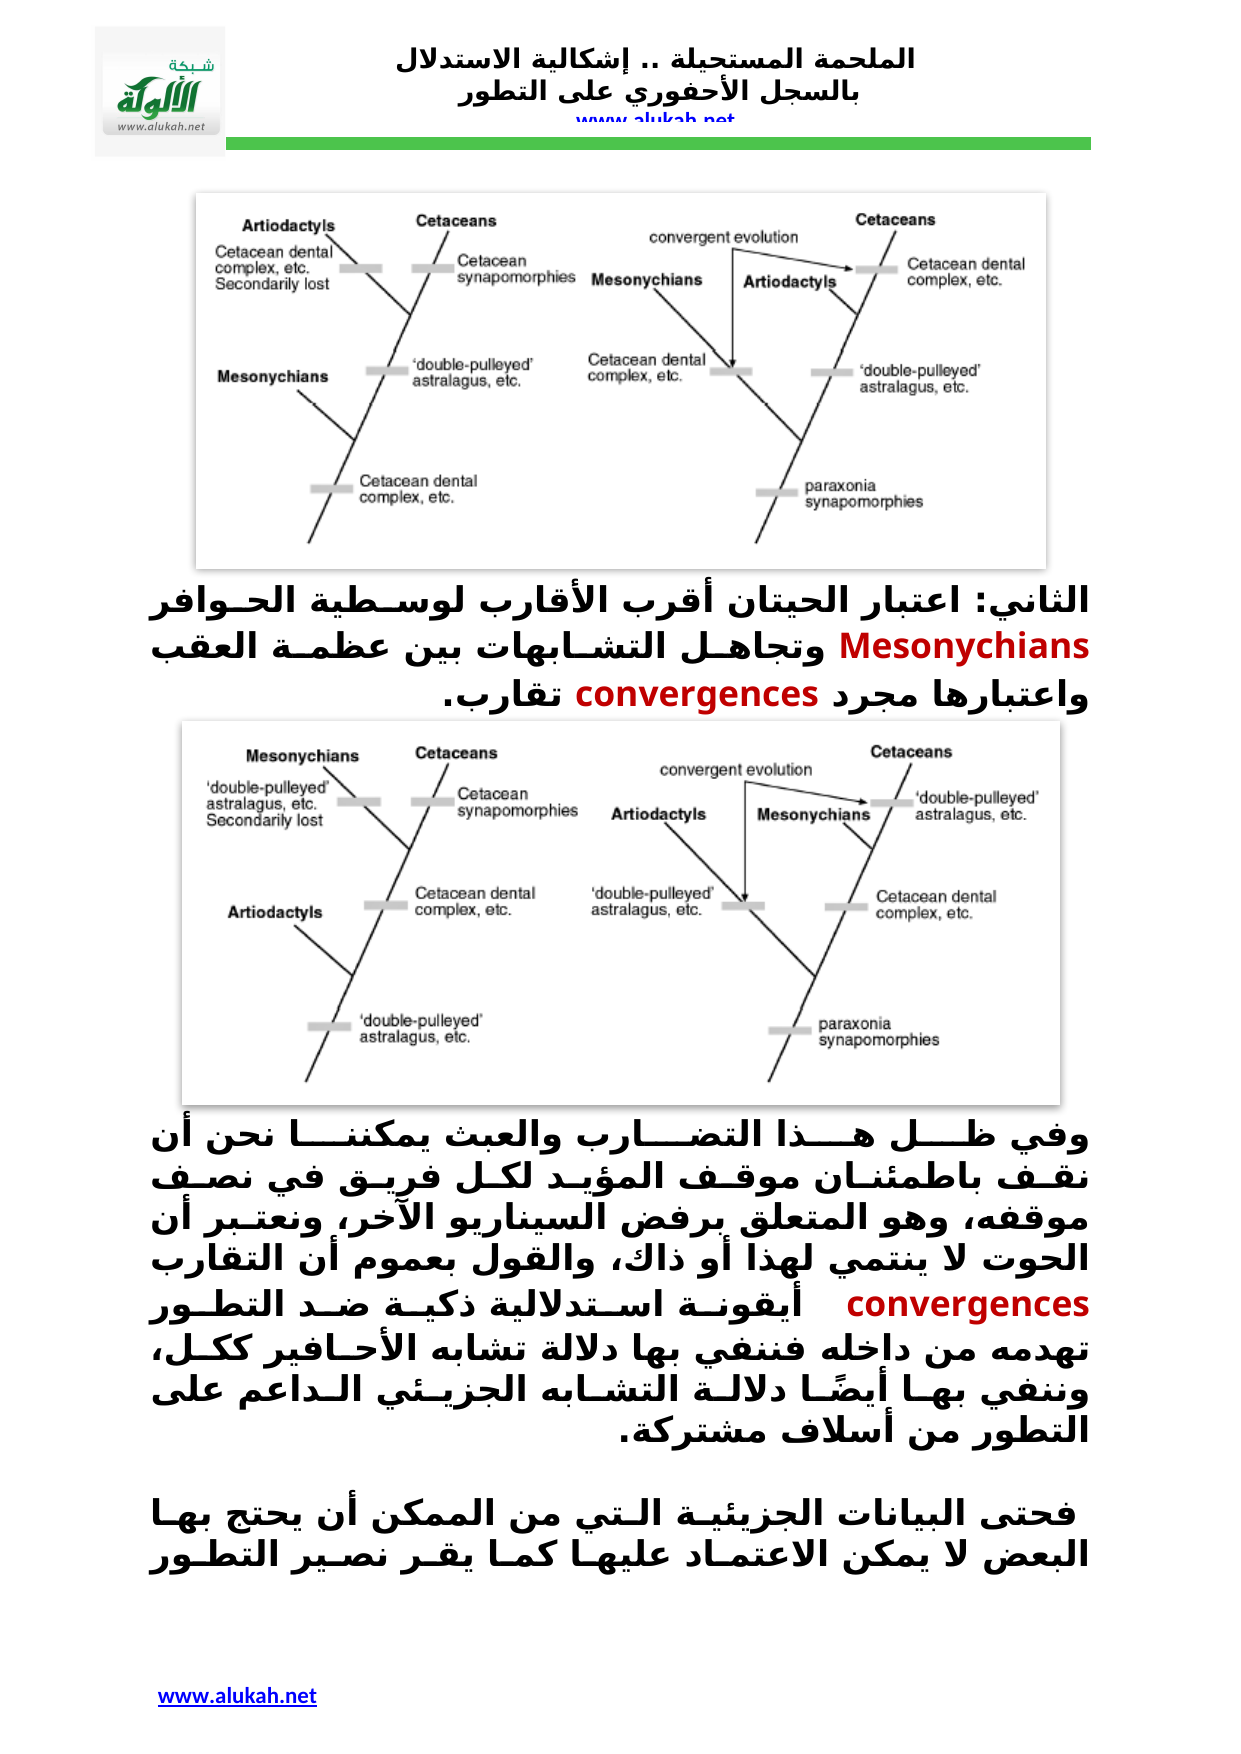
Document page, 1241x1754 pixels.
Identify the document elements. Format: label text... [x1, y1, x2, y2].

picture [211, 207, 1031, 554]
picture [196, 736, 1046, 1091]
text الثاني: اعتبار الحيتان أقرب الأقارب لوسطية الحوافر Mesonychians وتجاهل التشابهات بين عظمة العقب واعتبارها مجرد convergences تقارب. [150, 579, 1090, 717]
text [150, 1114, 1090, 1574]
